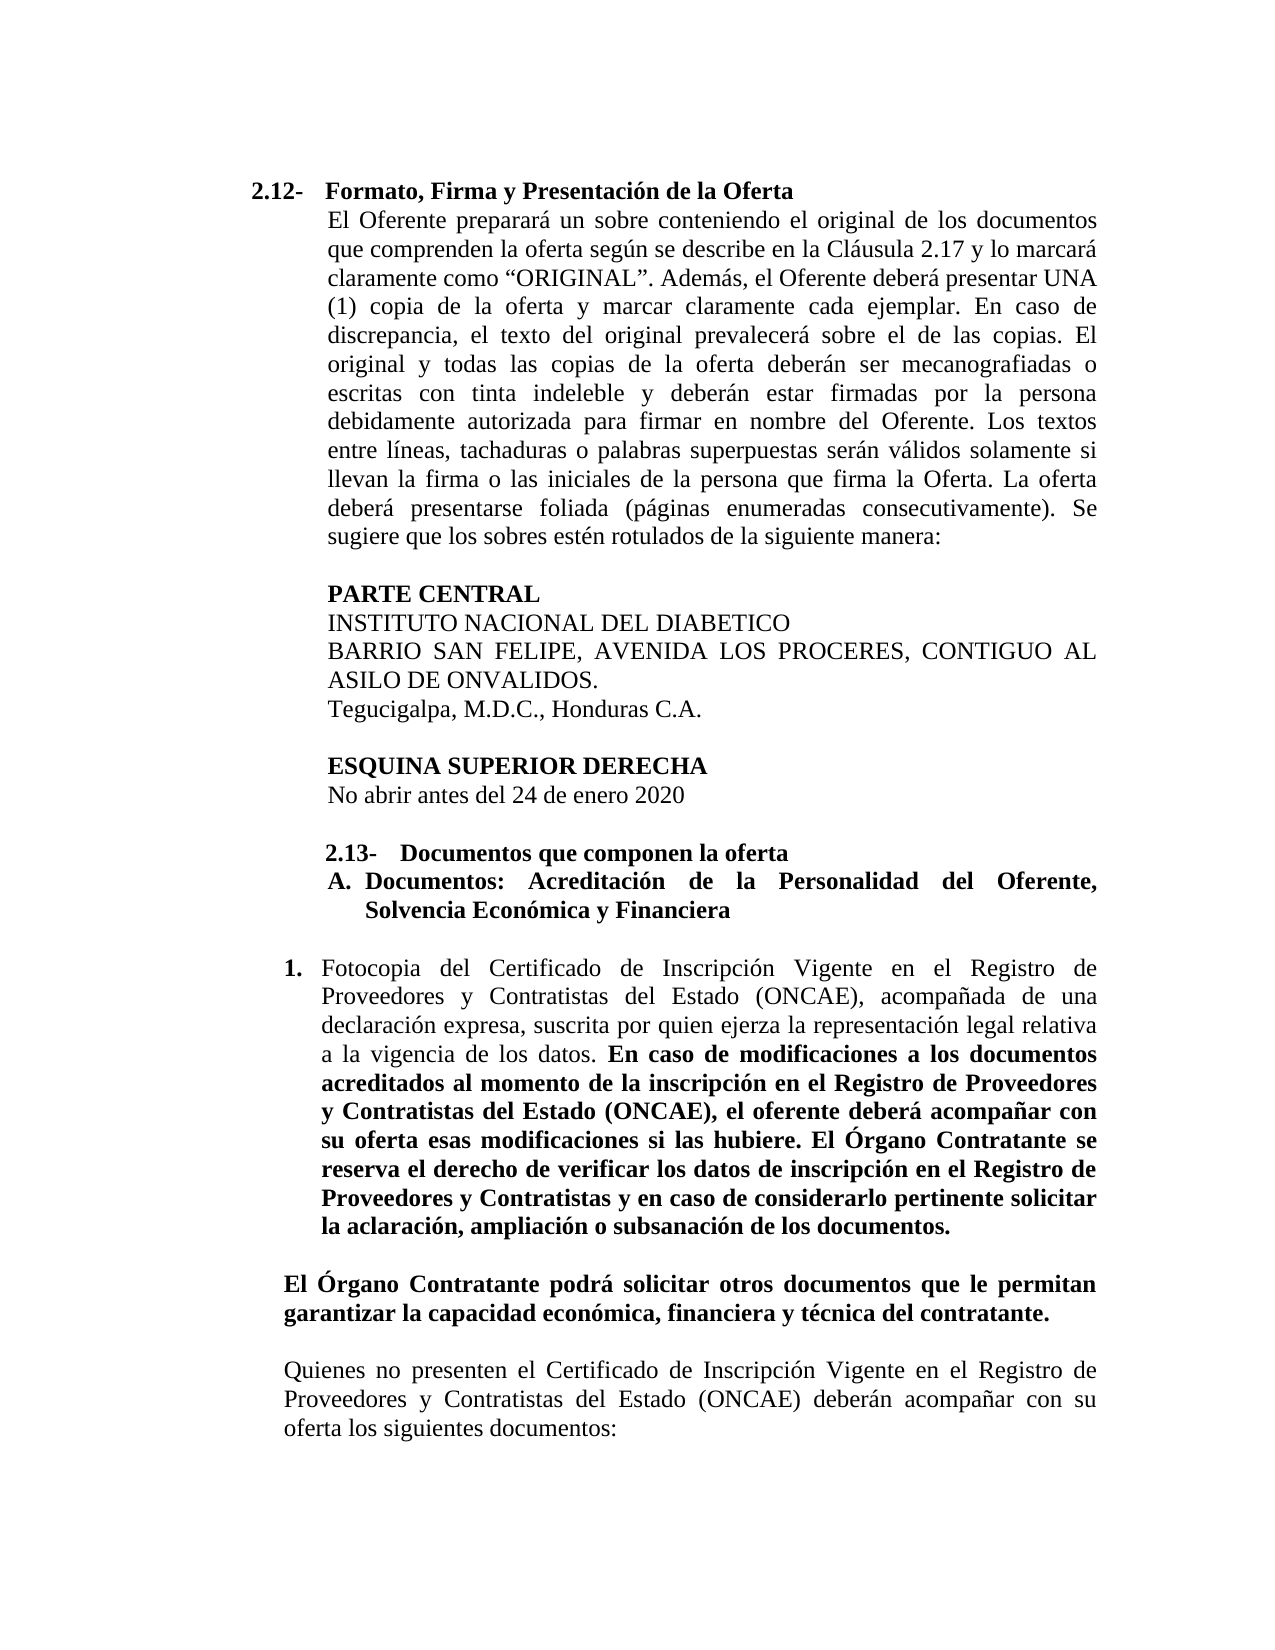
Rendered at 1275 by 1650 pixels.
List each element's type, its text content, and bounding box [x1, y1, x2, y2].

list El Oferente preparará un sobre conteniendo el original de los documentos que comprenden la oferta según se describe en la Cláusula 2.17 y lo marcará claramente como “ORIGINAL”. Además, el Oferente deberá presentar UNA (1) copia de la oferta y marcar claramente cada ejemplar. En caso de discrepancia, el texto del original prevalecerá sobre el de las copias. El original y todas las copias de la oferta deberán ser mecanografiadas o escritas con tinta indeleble y deberán estar firmadas por la persona debidamente autorizada para firmar en nombre del Oferente. Los textos entre líneas, tachaduras o palabras superpuestas serán válidos solamente si llevan la firma o las iniciales de la persona que firma la Oferta. La oferta deberá presentarse foliada (páginas enumeradas consecutivamente). Se sugiere que los sobres estén rotulados de la siguiente manera: [327, 205, 1098, 550]
list Documentos que componen la oferta [325, 838, 1098, 866]
list No abrir antes del 24 de enero 2020 [327, 780, 1098, 809]
list Fotocopia del Certificado de Inscripción Vigente en el Registro de Proveedores y Contratistas del Estado (ONCAE), acompañada de una declaración expresa, suscrita por quien ejerza la representación legal relativa a la vigencia de los datos. En caso de modificaciones a los documentos acreditados al momento de la inscripción en el Registro de Proveedores y Contratistas del Estado (ONCAE), el oferente deberá acompañar con su oferta esas modificaciones si las hubiere. El Órgano Contratante se reserva el derecho de verificar los datos de inscripción en el Registro de Proveedores y Contratistas y en caso de considerarlo pertinente solicitar la aclaración, ampliación o subsanación de los documentos. [283, 953, 1098, 1240]
list BARRIO SAN FELIPE, AVENIDA LOS PROCERES, CONTIGUO AL ASILO DE ONVALIDOS. [327, 636, 1098, 694]
list Tegucigalpa, M.D.C., Honduras C.A. [327, 694, 1098, 723]
list Quienes no presenten el Certificado de Inscripción Vigente en el Registro de Proveedores y Contratistas del Estado (ONCAE) deberán acompañar con su oferta los siguientes documentos: [283, 1355, 1098, 1441]
list Formato, Firma y Presentación de la Oferta [251, 176, 1098, 205]
list ESQUINA SUPERIOR DERECHA [327, 751, 1098, 780]
list El Órgano Contratante podrá solicitar otros documentos que le permitan garantizar la capacidad económica, financiera y técnica del contratante. [283, 1269, 1098, 1326]
list INSTITUTO NACIONAL DEL DIABETICO [327, 608, 1098, 636]
list Documentos: Acreditación de la Personalidad del Oferente, Solvencia Económica y Financiera [327, 866, 1098, 924]
list PARTE CENTRAL [327, 579, 1098, 608]
